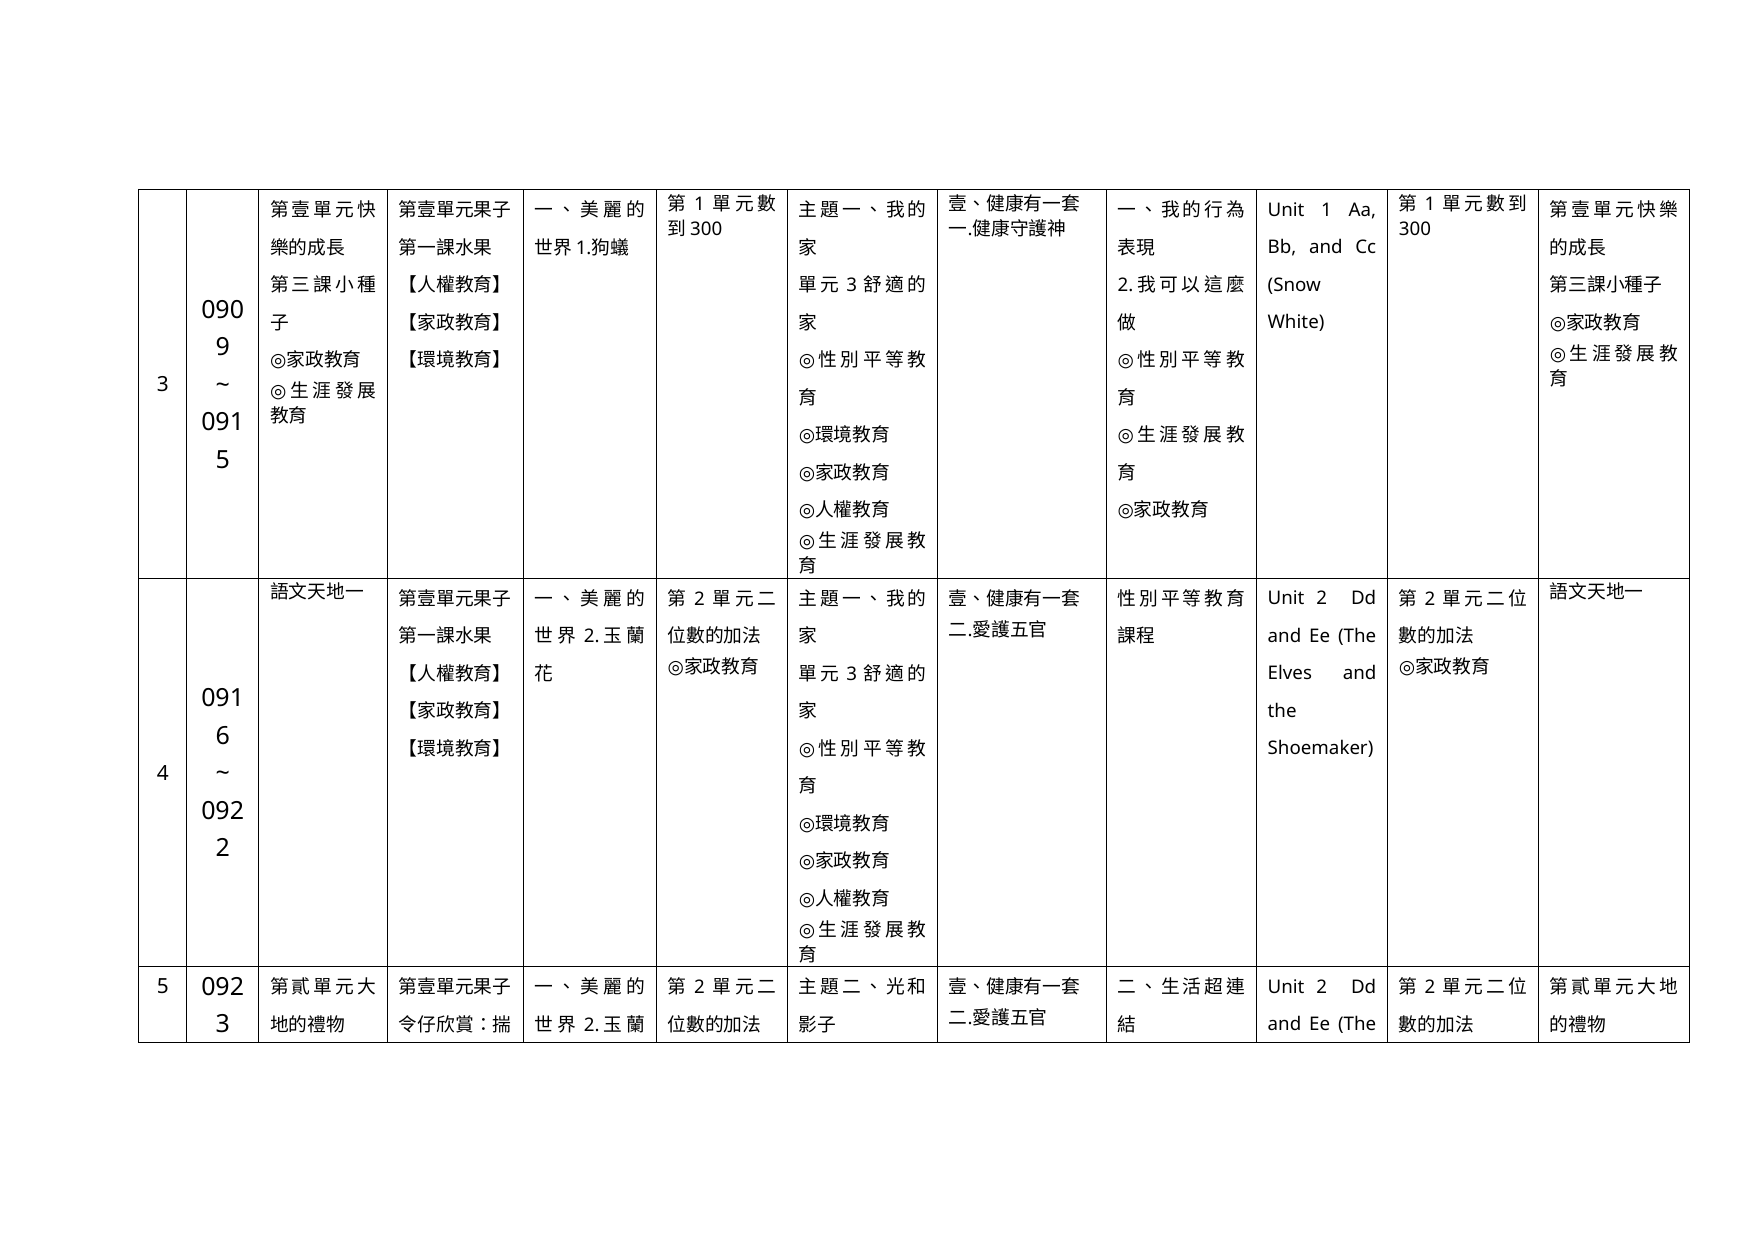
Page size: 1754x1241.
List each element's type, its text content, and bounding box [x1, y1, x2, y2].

table_cell 0916 ~ 0922 [187, 579, 258, 966]
table_cell 5 [139, 967, 186, 1042]
table_cell 性別平等教育課程 [1107, 579, 1256, 966]
table_cell 壹、健康有一套 一.健康守護神 [938, 190, 1106, 577]
table_cell 4 [139, 579, 186, 966]
table_cell Unit 2 Dd and Ee (The Elves and the Shoemaker) [1257, 579, 1387, 966]
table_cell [388, 967, 523, 1042]
table_cell 壹、健康有一套 二.愛護五官 [938, 579, 1106, 966]
table_cell 語文天地一 [259, 579, 387, 966]
table_cell 一、美麗的世界2.玉蘭花 [524, 579, 656, 966]
table_cell 第壹單元快樂的成長 第三課小種子 ◎家政教育 ◎生涯發展教育 [1539, 190, 1689, 577]
table_cell 第2單元二位數的加法 ◎家政教育 [1388, 579, 1538, 966]
table_cell 壹、健康有一套 二.愛護五官 [938, 967, 1106, 1042]
table_cell 一、美麗的世界1.狗蟻 [524, 190, 656, 577]
table_cell 一、我的行為表現 2.我可以這麼做 ◎性別平等教育 ◎生涯發展教育 ◎家政教育 [1107, 190, 1256, 577]
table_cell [1539, 967, 1689, 1042]
table_cell 第壹單元快樂的成長 第三課小種子 ◎家政教育 ◎生涯發展教育 [259, 190, 387, 577]
table_cell 第壹單元果子 第一課水果 【人權教育】 【家政教育】 【環境教育】 [388, 579, 523, 966]
table_cell 3 [139, 190, 186, 577]
table_cell 第1單元數到300 [1388, 190, 1538, 577]
table_cell 0909 ~ 0915 [187, 190, 258, 577]
table_cell 第2單元二位數的加法 ◎家政教育 [657, 967, 787, 1042]
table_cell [259, 967, 387, 1042]
table_cell 0923 ~ 0929 [187, 967, 258, 1042]
table_cell 第2單元二位數的加法 ◎家政教育 [1388, 967, 1538, 1042]
table_cell 一、美麗的世界2.玉蘭花 [524, 967, 656, 1042]
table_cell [1257, 967, 1387, 1042]
table_cell 語文天地一 [1539, 579, 1689, 966]
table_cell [788, 967, 937, 1042]
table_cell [1257, 190, 1387, 577]
table_cell 主題一、我的家 單元3舒適的家 ◎性別平等教育 ◎環境教育 ◎家政教育 ◎人權教育 ◎生涯發展教育 [788, 190, 937, 577]
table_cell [388, 190, 523, 577]
table_cell 第1單元數到300 [657, 190, 787, 577]
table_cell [1107, 967, 1256, 1042]
table_cell 主題一、我的家 單元3舒適的家 ◎性別平等教育 ◎環境教育 ◎家政教育 ◎人權教育 ◎生涯發展教育 [788, 579, 937, 966]
table_cell 第2單元二位數的加法 ◎家政教育 [657, 579, 787, 966]
